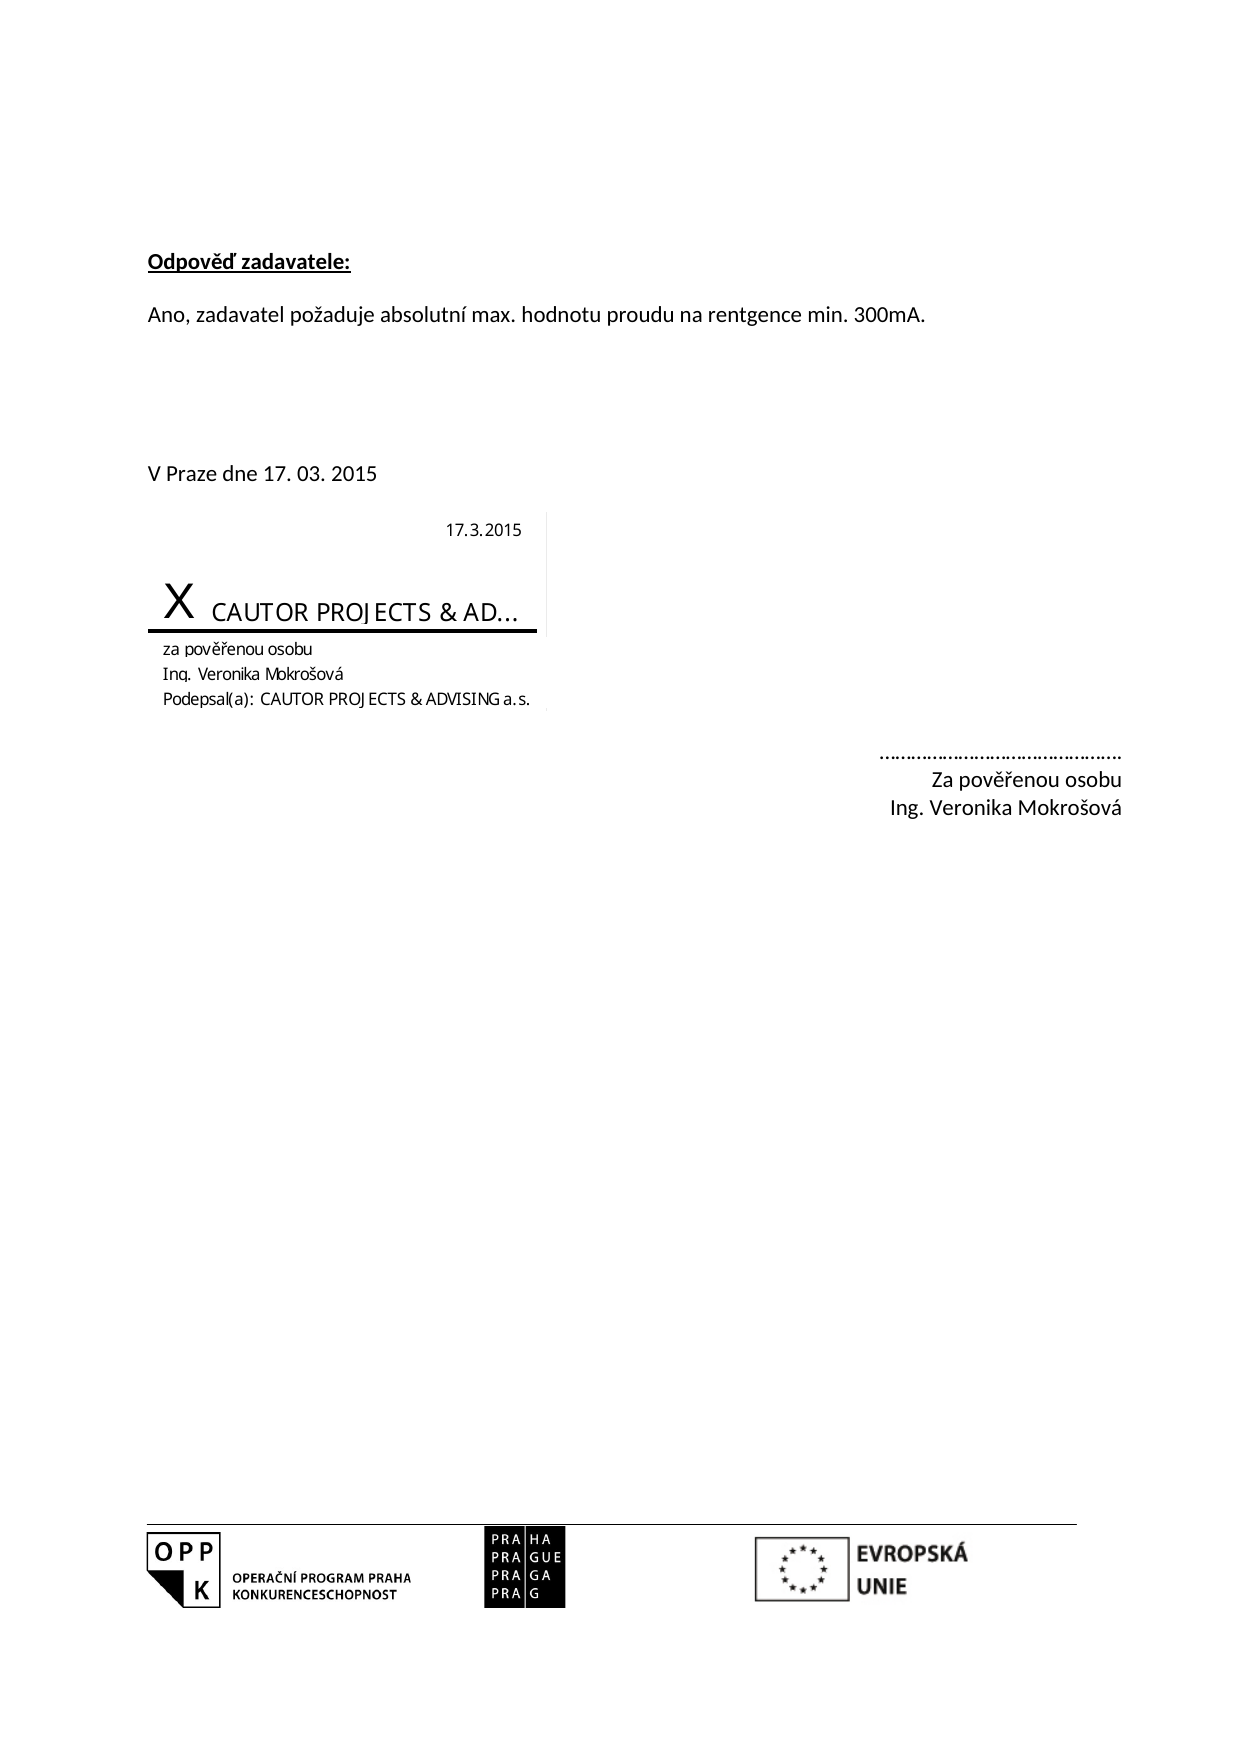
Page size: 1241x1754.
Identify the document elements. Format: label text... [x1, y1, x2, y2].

text Ano, zadavatel požaduje absolutní max. hodnotu proudu na rentgence min. 300mA. [148, 300, 1122, 328]
text V Praze dne 17. 03. 2015 [148, 459, 1122, 487]
text Ing. Veronika Mokrošová [148, 793, 1122, 821]
text Odpověď zadavatele: [148, 247, 1122, 275]
picture [750, 1532, 974, 1608]
picture [484, 1526, 566, 1608]
text ………………………………………. [148, 737, 1122, 765]
text Za pověřenou osobu [148, 765, 1122, 793]
picture [146, 1532, 411, 1608]
